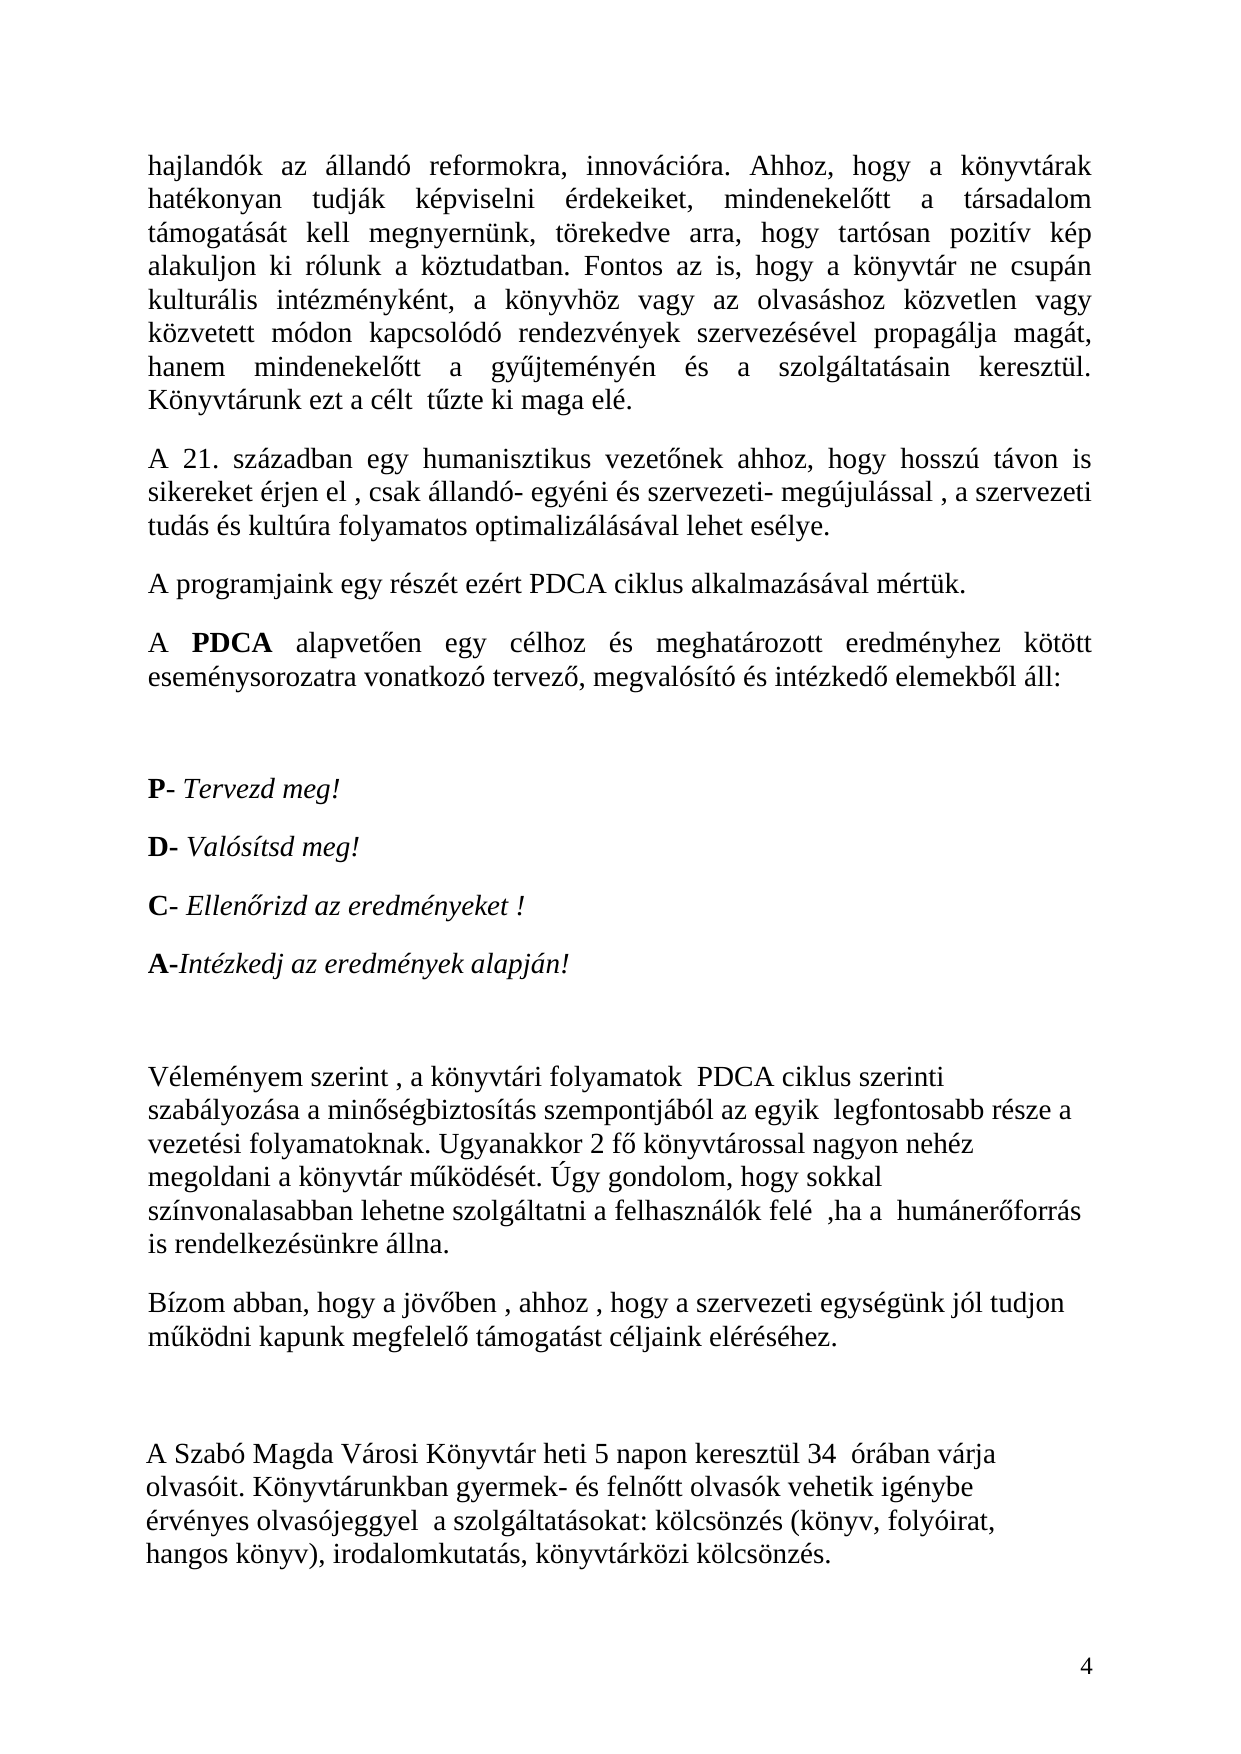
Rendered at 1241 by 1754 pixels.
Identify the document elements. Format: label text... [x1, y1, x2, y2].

text A Szabó Magda Városi Könyvtár heti 5 napon keresztül 34 órában várja olvasóit. Könyvtárunkban gyermek- és felnőtt olvasók vehetik igénybe érvényes olvasójeggyel a szolgáltatásokat: kölcsönzés (könyv, folyóirat, hangos könyv), irodalomkutatás, könyvtárközi kölcsönzés. [146, 1436, 1042, 1570]
text Bízom abban, hogy a jövőben , ahhoz , hogy a szervezeti egységünk jól tudjon működni kapunk megfelelő támogatást céljaink eléréséhez. [148, 1285, 1092, 1352]
text C- Ellenőrizd az eredményeket ! [148, 888, 1092, 922]
text A programjaink egy részét ezért PDCA ciklus alkalmazásával mértük. [148, 567, 1092, 600]
text Véleményem szerint , a könyvtári folyamatok PDCA ciklus szerinti szabályozása a minőségbiztosítás szempontjából az egyik legfontosabb része a vezetési folyamatoknak. Ugyanakkor 2 fő könyvtárossal nagyon nehéz megoldani a könyvtár működését. Úgy gondolom, hogy sokkal színvonalasabban lehetne szolgáltatni a felhasználók felé ,ha a humánerőforrás is rendelkezésünkre állna. [148, 1059, 1092, 1260]
text A-Intézkedj az eredmények alapján! [148, 947, 1092, 980]
text A 21. században egy humanisztikus vezetőnek ahhoz, hogy hosszú távon is sikereket érjen el , csak állandó- egyéni és szervezeti- megújulással , a szervezeti tudás és kultúra folyamatos optimalizálásával lehet esélye. [148, 441, 1092, 542]
text A PDCA alapvetően egy célhoz és meghatározott eredményhez kötött eseménysorozatra vonatkozó tervező, megvalósító és intézkedő elemekből áll: [148, 625, 1092, 692]
text D- Valósítsd meg! [148, 829, 1092, 863]
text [148, 148, 1092, 416]
text P- Tervezd meg! [148, 771, 1092, 804]
